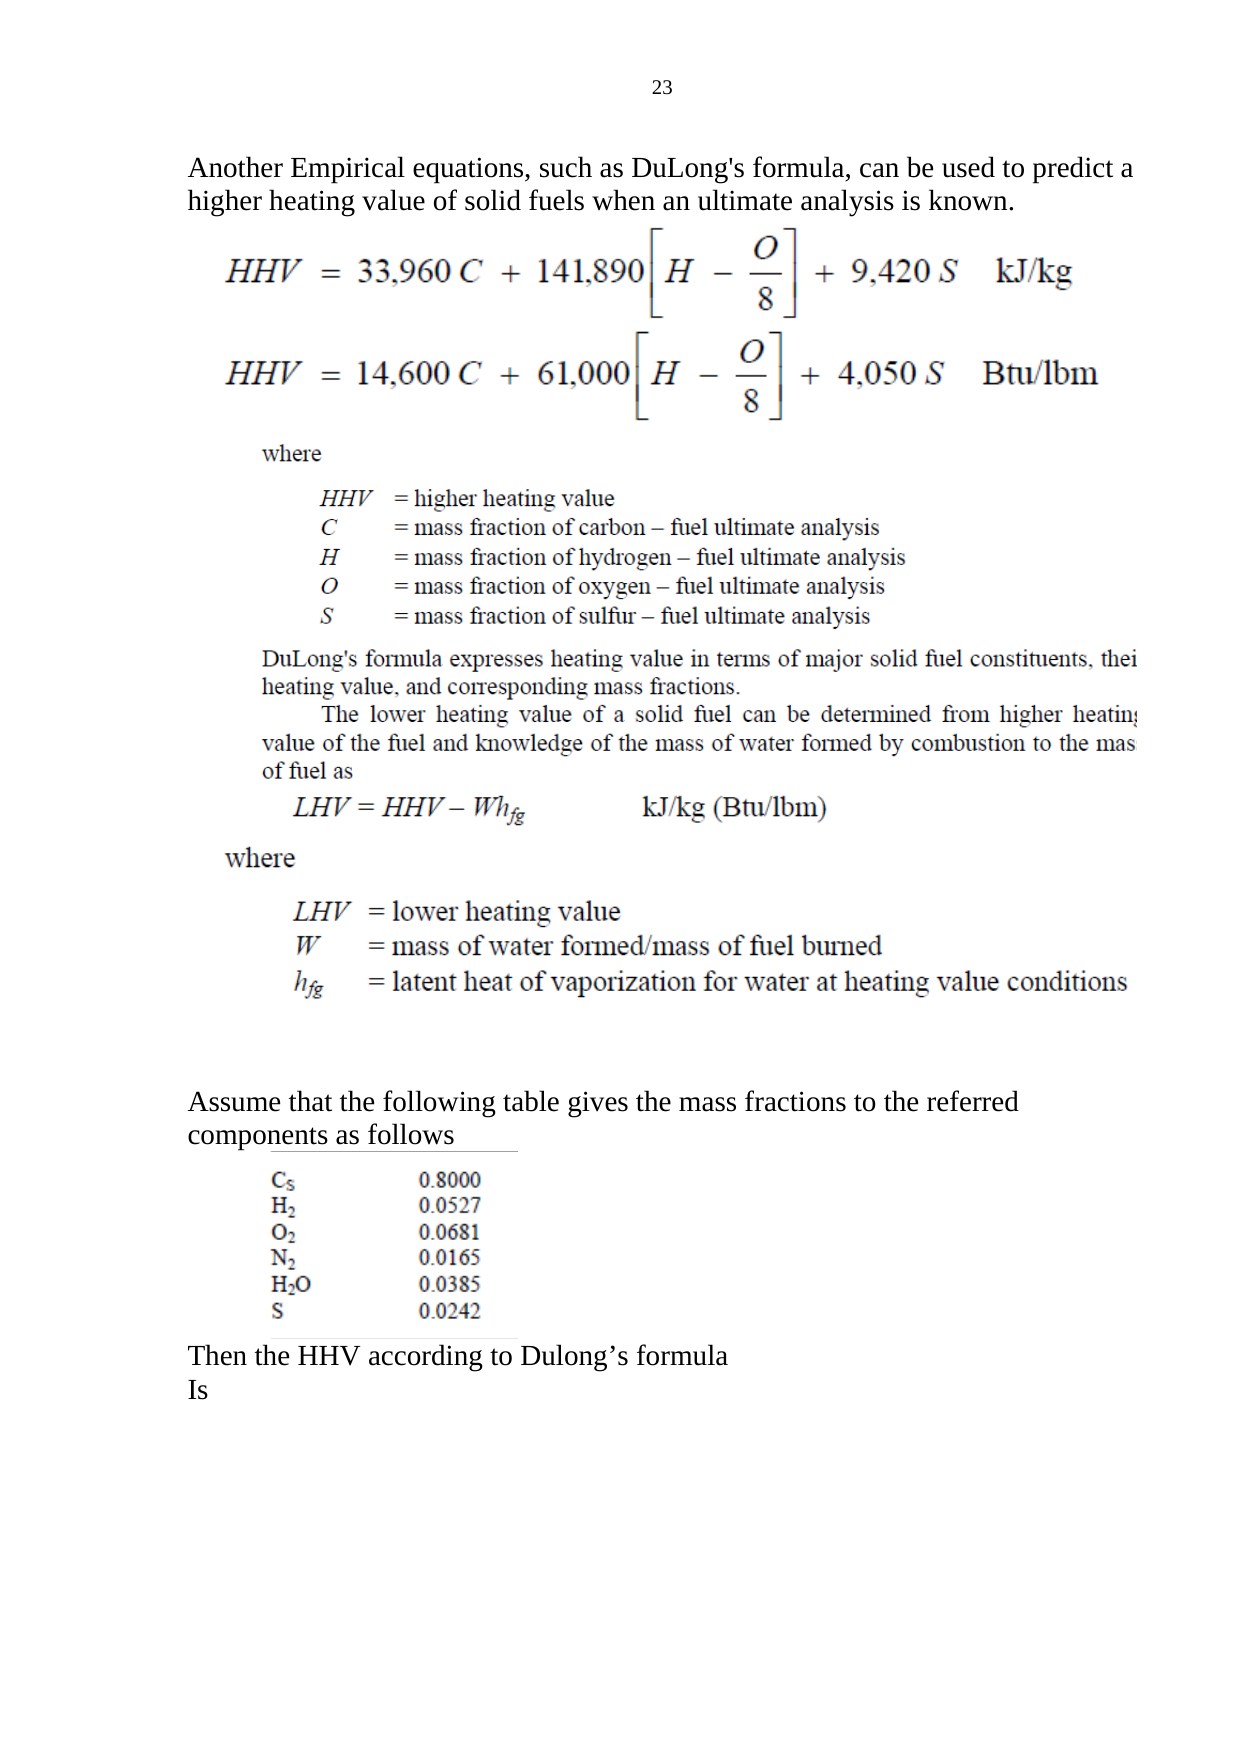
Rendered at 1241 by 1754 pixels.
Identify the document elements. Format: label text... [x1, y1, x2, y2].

text Assume that the following table gives the mass fractions to the referred components as follows [187, 1084, 1137, 1151]
text Another Empirical equations, such as DuLong's formula, can be used to predict a higher heating value of solid fuels when an ultimate analysis is known. [187, 150, 1137, 217]
text Then the HHV according to Dulong’s formula [187, 1338, 1137, 1372]
text Is [187, 1372, 1137, 1406]
